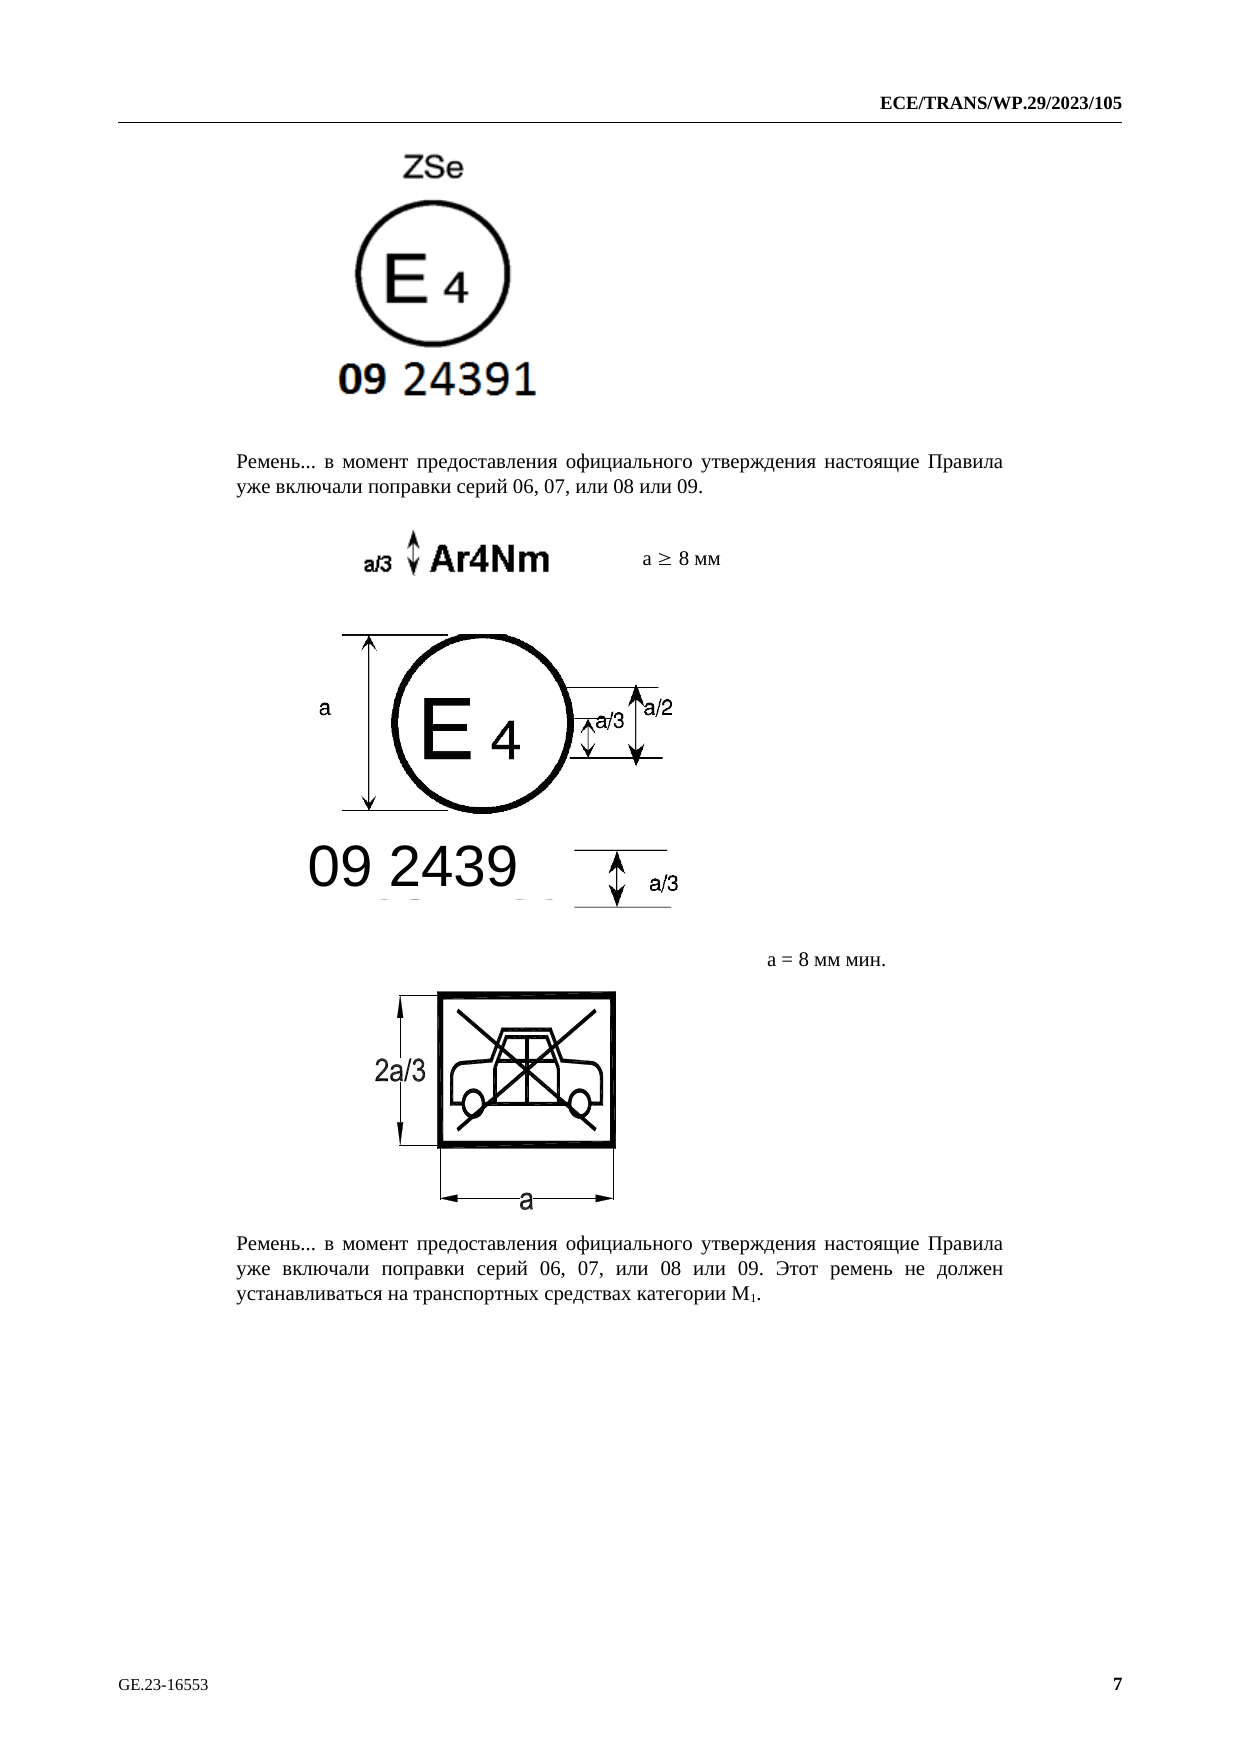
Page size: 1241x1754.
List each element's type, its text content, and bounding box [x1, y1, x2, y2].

picture [295, 148, 562, 423]
text Ремень... в момент предоставления официального утверждения настоящие Правила уже включали поправки серий 06, 07, или 08 или 09. [236, 448, 1004, 498]
picture [311, 634, 863, 925]
text Ремень... в момент предоставления официального утверждения настоящие Правила уже включали поправки серий 06, 07, или 08 или 09. Этот ремень не должен устанавливаться на транспортных средствах категории М1. [236, 1230, 1004, 1305]
picture [354, 522, 558, 591]
